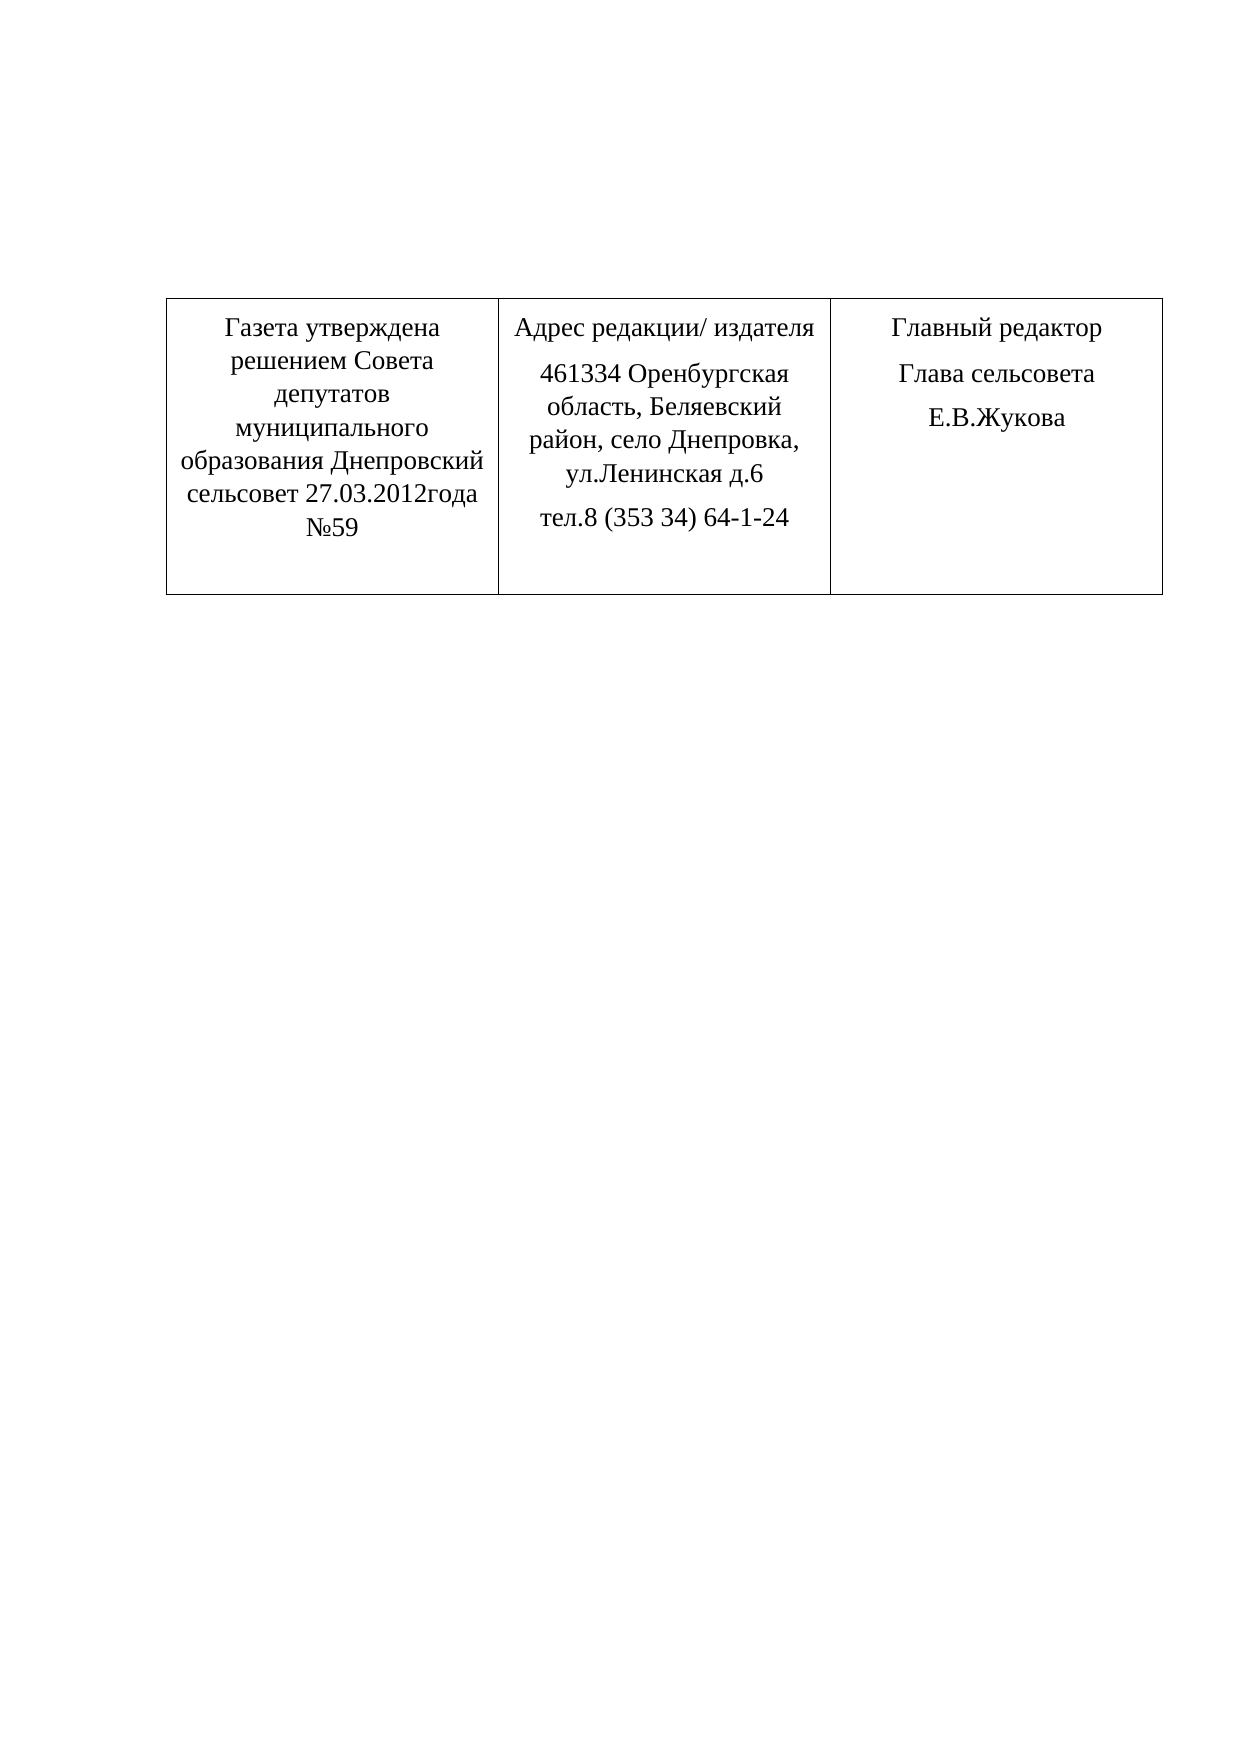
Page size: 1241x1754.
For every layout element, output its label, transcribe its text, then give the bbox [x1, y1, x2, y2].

table_header Газета утверждена решением Совета депутатов муниципального образования Днепровский сельсовет 27.03.2012года №59 [167, 299, 498, 593]
table_header Адрес редакции/ издателя 461334 Оренбургская область, Беляевский район, село Днепровка, ул.Ленинская д.6 тел.8 (353 34) 64-1-24 [499, 299, 830, 593]
table_header Главный редактор Глава сельсовета Е.В.Жукова [831, 299, 1162, 593]
